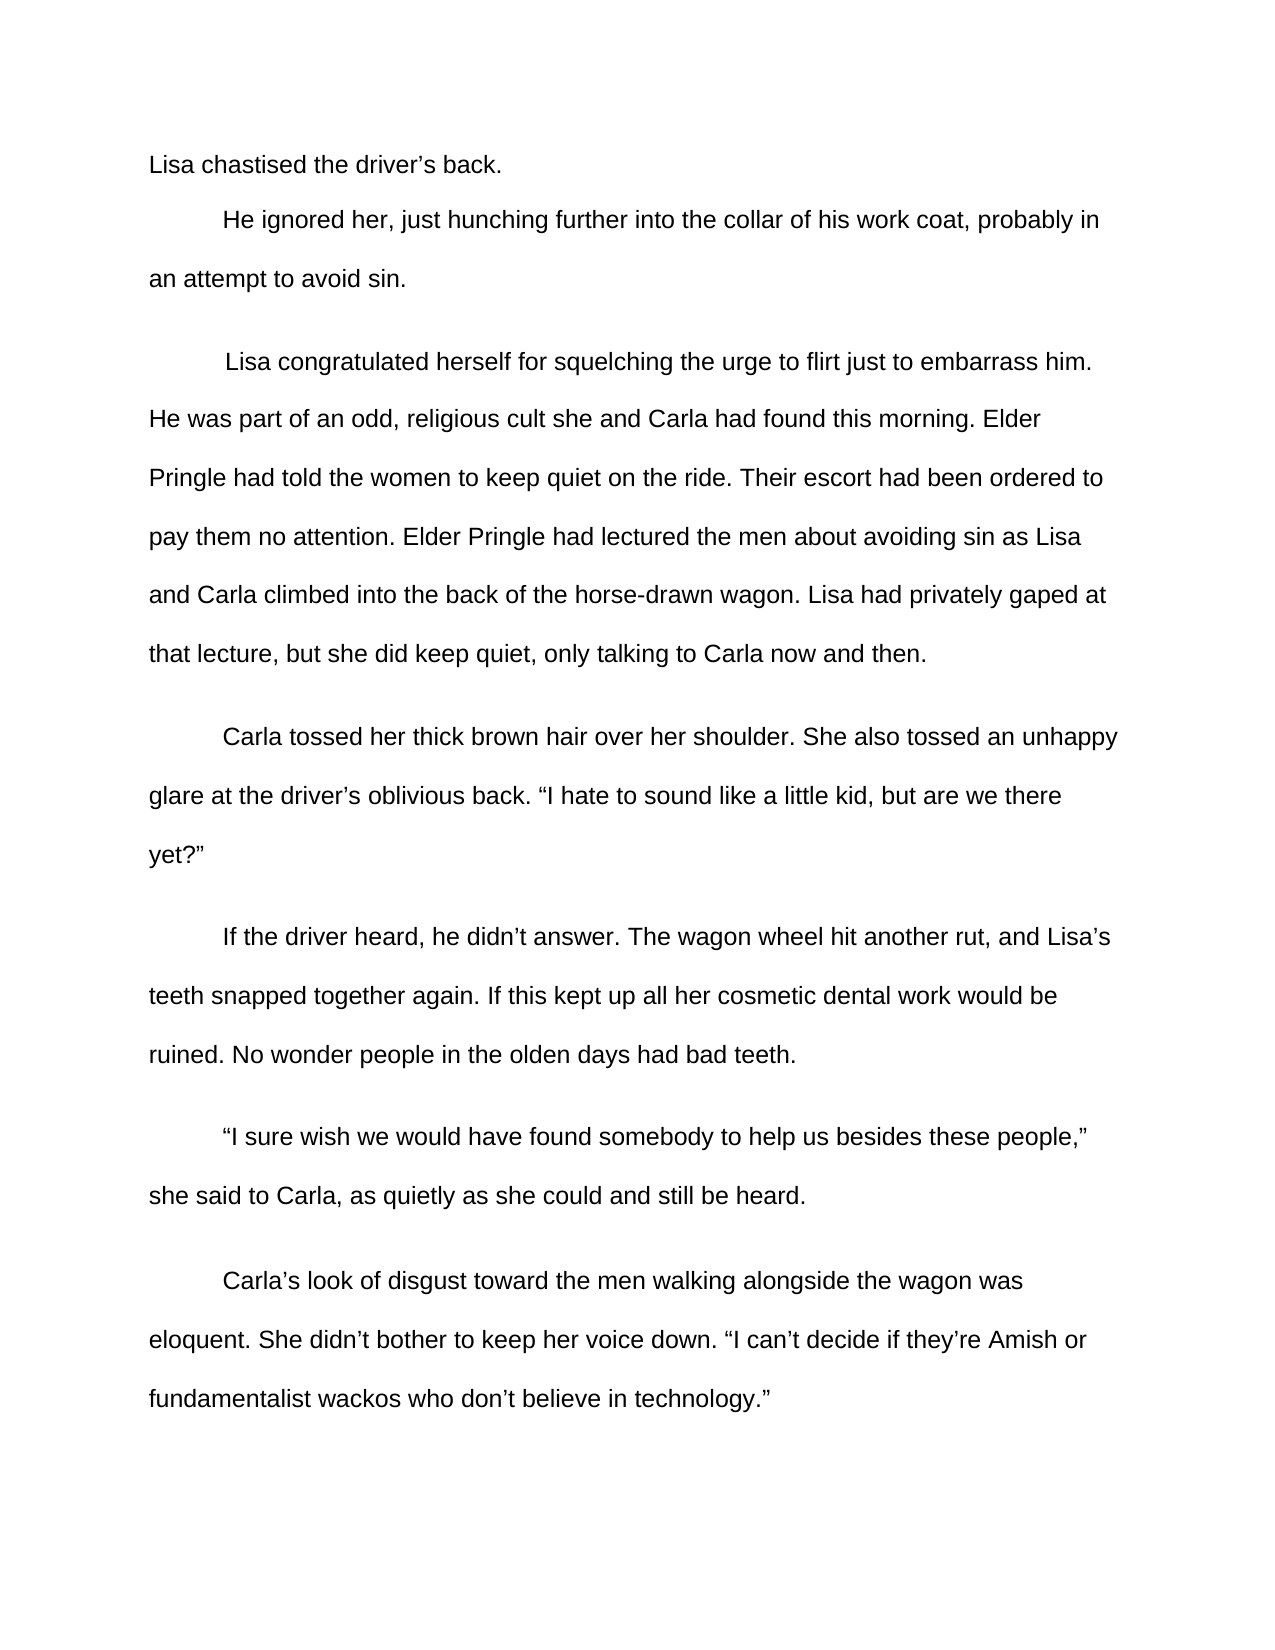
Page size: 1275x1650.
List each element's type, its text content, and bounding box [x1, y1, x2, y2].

text He ignored her, just hunching further into the collar of his work coat, probably in an attempt to avoid sin. [148, 205, 1124, 293]
text If the driver heard, he didn’t answer. The wagon wheel hit another rut, and Lisa’s teeth snapped together again. If this kept up all her cosmetic dental work would be ruined. No wonder people in the olden days had bad teeth. [148, 922, 1124, 1068]
text Lisa congratulated herself for squelching the urge to flirt just to embarrass him. [225, 346, 1124, 375]
text Carla tossed her thick brown hair over her shoulder. She also tossed an unhappy glare at the driver’s oblivious back. “I hate to sound like a little kid, but are we there yet?” [148, 722, 1124, 868]
text Carla’s look of disgust toward the men walking alongside the wagon was eloquent. She didn’t bother to keep her voice down. “I can’t decide if they’re Amish or fundamentalist wackos who don’t believe in technology.” [148, 1266, 1124, 1413]
text He was part of an odd, religious cult she and Carla had found this morning. Elder Pringle had told the women to keep quiet on the ride. Their escort had been ordered to pay them no attention. Elder Pringle had lectured the men about avoiding sin as Lisa and Carla climbed into the back of the horse-drawn wagon. Lisa had privately gaped at that lecture, but she did keep quiet, only talking to Carla now and then. [148, 404, 1124, 668]
text “I sure wish we would have found somebody to help us besides these people,” she said to Carla, as quietly as she could and still be heard. [148, 1122, 1124, 1210]
text Lisa chastised the driver’s back. [148, 150, 1124, 179]
